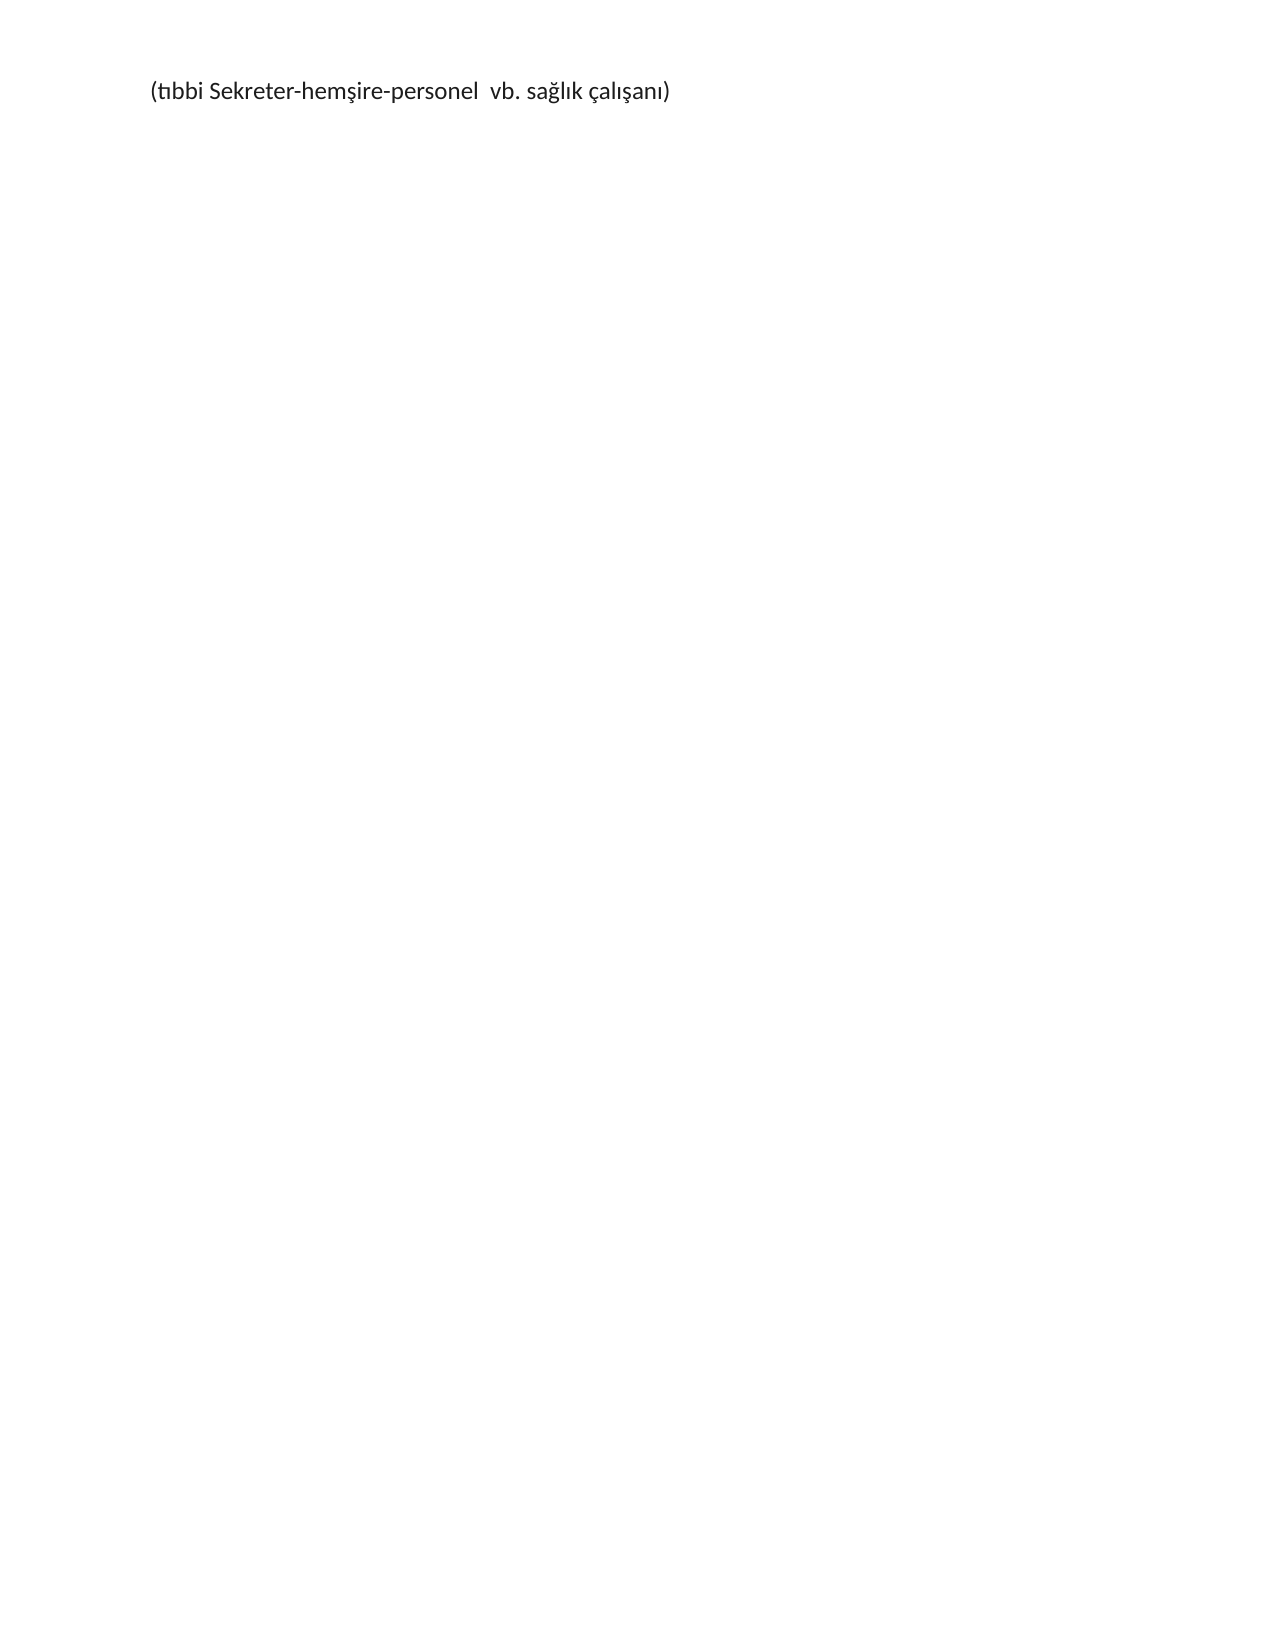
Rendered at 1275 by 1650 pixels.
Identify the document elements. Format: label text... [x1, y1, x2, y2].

text (tıbbi Sekreter-hemşire-personel vb. sağlık çalışanı) [150, 75, 1125, 106]
